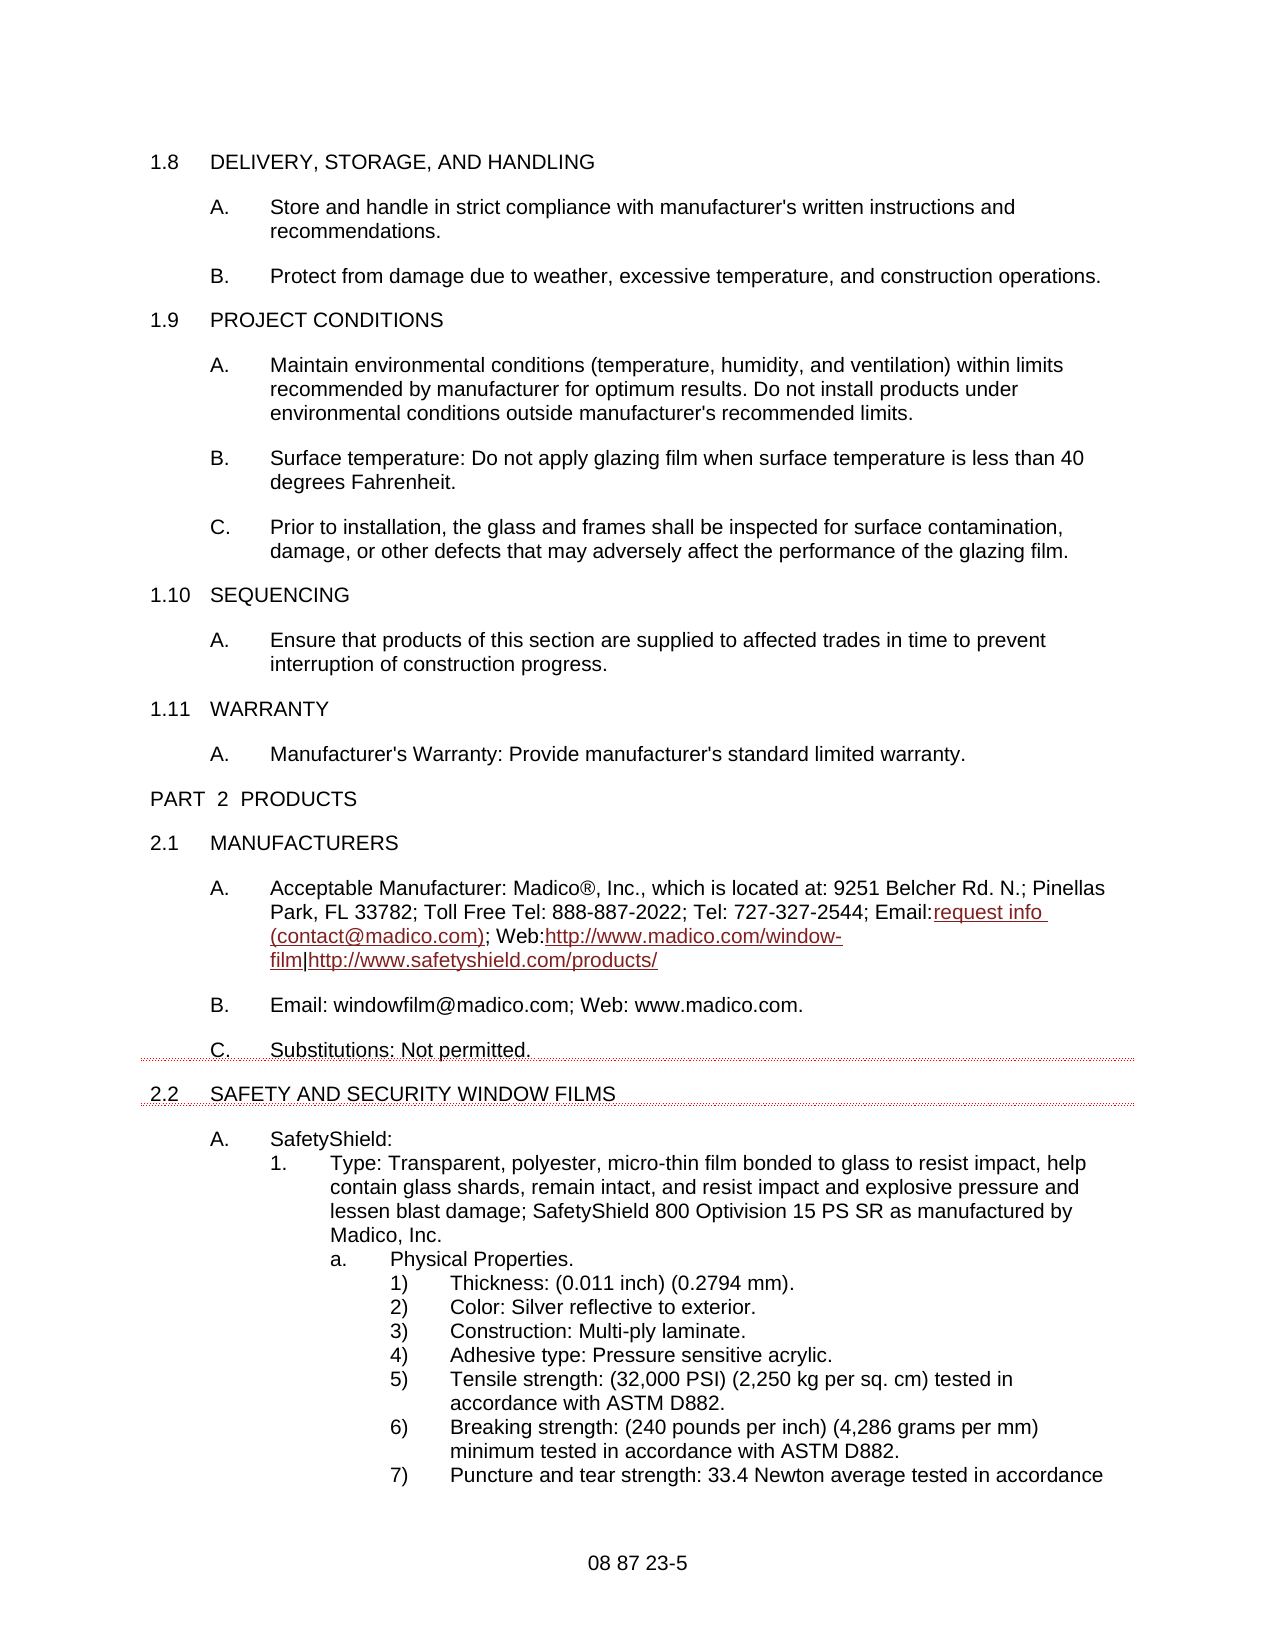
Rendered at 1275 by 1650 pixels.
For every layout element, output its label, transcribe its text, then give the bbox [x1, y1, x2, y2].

text Manufacturer's Warranty: Provide manufacturer's standard limited warranty. [210, 742, 1125, 766]
text Breaking strength: (240 pounds per inch) (4,286 grams per mm) minimum tested in accordance with ASTM D882. [390, 1414, 1125, 1462]
text PROJECT CONDITIONS [150, 308, 1125, 332]
text Store and handle in strict compliance with manufacturer's written instructions and recommendations. [210, 195, 1125, 243]
text Ensure that products of this section are supplied to affected trades in time to prevent interruption of construction progress. [210, 628, 1125, 676]
text DELIVERY, STORAGE, AND HANDLING [150, 150, 1125, 174]
text Construction: Multi-ply laminate. [390, 1319, 1125, 1343]
text Tensile strength: (32,000 PSI) (2,250 kg per sq. cm) tested in accordance with ASTM D882. [390, 1367, 1125, 1414]
text Prior to installation, the glass and frames shall be inspected for surface contamination, damage, or other defects that may adversely affect the performance of the glazing film. [210, 514, 1125, 562]
text Protect from damage due to weather, excessive temperature, and construction operations. [210, 263, 1125, 287]
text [390, 1462, 1125, 1486]
text Acceptable Manufacturer: Madico®, Inc., which is located at: 9251 Belcher Rd. N.; Pinellas Park, FL 33782; Toll Free Tel: 888-887-2022; Tel: 727-327-2544; Email:request info (contact@madico.com); Web:http://www.madico.com/window-film|http://www.safetyshield.com/products/ [210, 876, 1125, 972]
text Email: windowfilm@madico.com; Web: www.madico.com. [210, 993, 1125, 1017]
text Physical Properties. [330, 1247, 1125, 1271]
text SAFETY AND SECURITY WINDOW FILMS [150, 1082, 1125, 1106]
text Adhesive type: Pressure sensitive acrylic. [390, 1343, 1125, 1367]
list PRODUCTS [150, 786, 1125, 810]
text Maintain environmental conditions (temperature, humidity, and ventilation) within limits recommended by manufacturer for optimum results. Do not install products under environmental conditions outside manufacturer's recommended limits. [210, 353, 1125, 425]
text SafetyShield: [210, 1127, 1125, 1151]
text MANUFACTURERS [150, 831, 1125, 855]
text Substitutions: Not permitted. [210, 1037, 1125, 1061]
text WARRANTY [150, 697, 1125, 721]
text Thickness: (0.011 inch) (0.2794 mm). [390, 1271, 1125, 1295]
text Surface temperature: Do not apply glazing film when surface temperature is less than 40 degrees Fahrenheit. [210, 446, 1125, 494]
text Color: Silver reflective to exterior. [390, 1295, 1125, 1319]
text Type: Transparent, polyester, micro-thin film bonded to glass to resist impact, help contain glass shards, remain intact, and resist impact and explosive pressure and lessen blast damage; SafetyShield 800 Optivision 15 PS SR as manufactured by Madico, Inc. [270, 1151, 1125, 1247]
text SEQUENCING [150, 583, 1125, 607]
